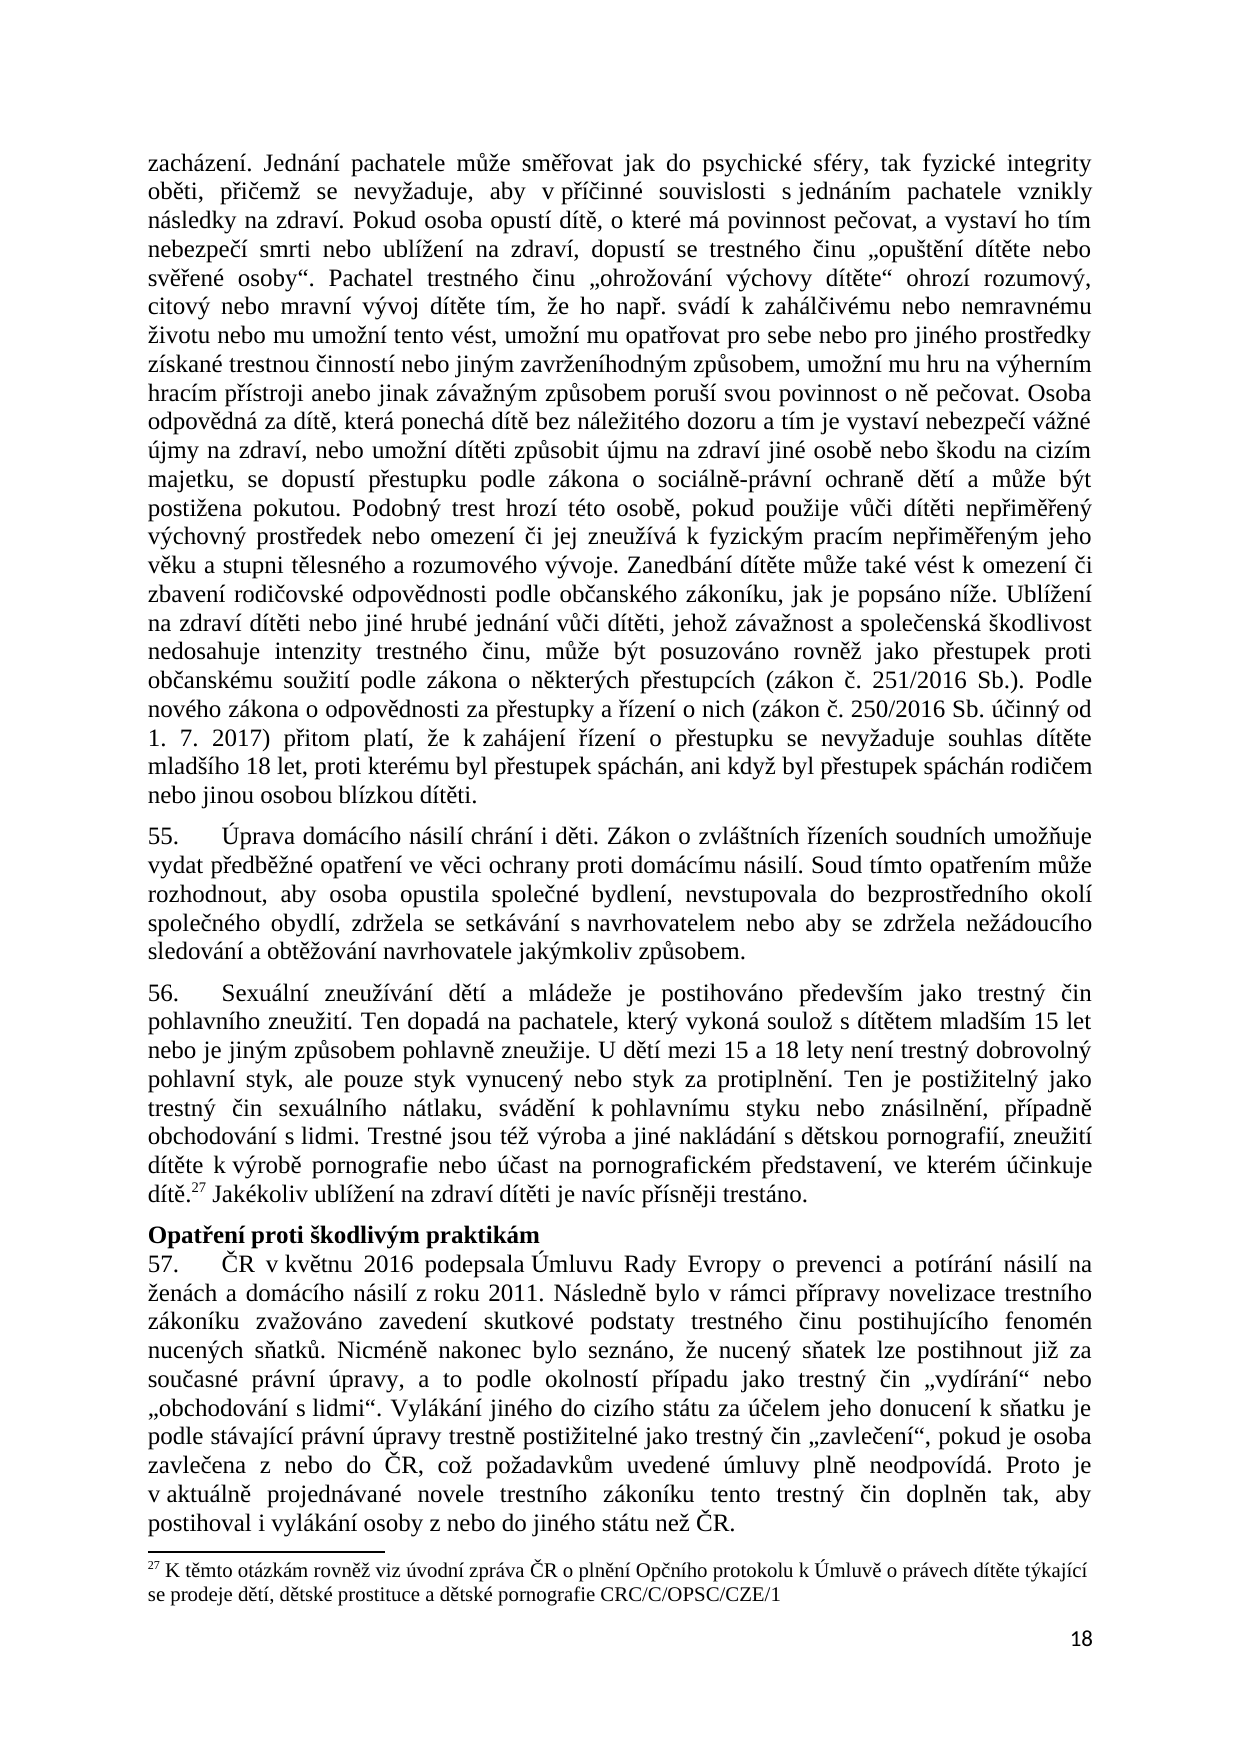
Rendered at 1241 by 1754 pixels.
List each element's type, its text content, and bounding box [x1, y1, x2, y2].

list Týrání dětí je upraveno v trestním zákoníku trestným činem „týrání svěřené osoby“. Je tak postihováno týrání osoby v péči nebo výchově, které spočívá ve zlém nakládání s vyšším stupněm hrubosti a bezcitnosti a určitou trvalostí, které svěřená osoba pociťuje jako těžké příkoří. Trvalost jednání pachatele je ovšem vždy posuzována s ohledem na intenzitu zlého zacházení. Jednání pachatele může směřovat jak do psychické sféry, tak fyzické integrity oběti, přičemž se nevyžaduje, aby v příčinné souvislosti s jednáním pachatele vznikly následky na zdraví. Pokud osoba opustí dítě, o které má povinnost pečovat, a vystaví ho tím nebezpečí smrti nebo ublížení na zdraví, dopustí se trestného činu „opuštění dítěte nebo svěřené osoby“. Pachatel trestného činu „ohrožování výchovy dítěte“ ohrozí rozumový, citový nebo mravní vývoj dítěte tím, že ho např. svádí k zahálčivému nebo nemravnému životu nebo mu umožní tento vést, umožní mu opatřovat pro sebe nebo pro jiného prostředky získané trestnou činností nebo jiným zavrženíhodným způsobem, umožní mu hru na výherním hracím přístroji anebo jinak závažným způsobem poruší svou povinnost o ně pečovat. Osoba odpovědná za dítě, která ponechá dítě bez náležitého dozoru a tím je vystaví nebezpečí vážné újmy na zdraví, nebo umožní dítěti způsobit újmu na zdraví jiné osobě nebo škodu na cizím majetku, se dopustí přestupku podle zákona o sociálně-právní ochraně dětí a může být postižena pokutou. Podobný trest hrozí této osobě, pokud použije vůči dítěti nepřiměřený výchovný prostředek nebo omezení či jej zneužívá k fyzickým pracím nepřiměřeným jeho věku a stupni tělesného a rozumového vývoje. Zanedbání dítěte může také vést k omezení či zbavení rodičovské odpovědnosti podle občanského zákoníku, jak je popsáno níže. Ublížení na zdraví dítěti nebo jiné hrubé jednání vůči dítěti, jehož závažnost a společenská škodlivost nedosahuje intenzity trestného činu, může být posuzováno rovněž jako přestupek proti občanskému soužití podle zákona o některých přestupcích (zákon č. 251/2016 Sb.). Podle nového zákona o odpovědnosti za přestupky a řízení o nich (zákon č. 250/2016 Sb. účinný od 1. 7. 2017) přitom platí, že k zahájení řízení o přestupku se nevyžaduje souhlas dítěte mladšího 18 let, proti kterému byl přestupek spáchán, ani když byl přestupek spáchán rodičem nebo jinou osobou blízkou dítěti. [148, 148, 1093, 809]
list ČR v květnu 2016 podepsala Úmluvu Rady Evropy o prevenci a potírání násilí na ženách a domácího násilí z roku 2011. Následně bylo v rámci přípravy novelizace trestního zákoníku zvažováno zavedení skutkové podstaty trestného činu postihujícího fenomén nucených sňatků. Nicméně nakonec bylo seznáno, že nucený sňatek lze postihnout již za současné právní úpravy, a to podle okolností případu jako trestný čin „vydírání“ nebo „obchodování s lidmi“. Vylákání jiného do cizího státu za účelem jeho donucení k sňatku je podle stávající právní úpravy trestně postižitelné jako trestný čin „zavlečení“, pokud je osoba zavlečena z nebo do ČR, což požadavkům uvedené úmluvy plně neodpovídá. Proto je v aktuálně projednávané novele trestního zákoníku tento trestný čin doplněn tak, aby postihoval i vylákání osoby z nebo do jiného státu než ČR. [148, 1249, 1093, 1536]
list Sexuální zneužívání dětí a mládeže je postihováno především jako trestný čin pohlavního zneužití. Ten dopadá na pachatele, který vykoná soulož s dítětem mladším 15 let nebo je jiným způsobem pohlavně zneužije. U dětí mezi 15 a 18 lety není trestný dobrovolný pohlavní styk, ale pouze styk vynucený nebo styk za protiplnění. Ten je postižitelný jako trestný čin sexuálního nátlaku, svádění k pohlavnímu styku nebo znásilnění, případně obchodování s lidmi. Trestné jsou též výroba a jiné nakládání s dětskou pornografií, zneužití dítěte k výrobě pornografie nebo účast na pornografickém představení, ve kterém účinkuje dítě. Jakékoliv ublížení na zdraví dítěti je navíc přísněji trestáno. [148, 978, 1093, 1208]
list Úprava domácího násilí chrání i děti. Zákon o zvláštních řízeních soudních umožňuje vydat předběžné opatření ve věci ochrany proti domácímu násilí. Soud tímto opatřením může rozhodnout, aby osoba opustila společné bydlení, nevstupovala do bezprostředního okolí společného obydlí, zdržela se setkávání s navrhovatelem nebo aby se zdržela nežádoucího sledování a obtěžování navrhovatele jakýmkoliv způsobem. [148, 821, 1093, 965]
subtitle Opatření proti škodlivým praktikám [148, 1220, 1093, 1249]
